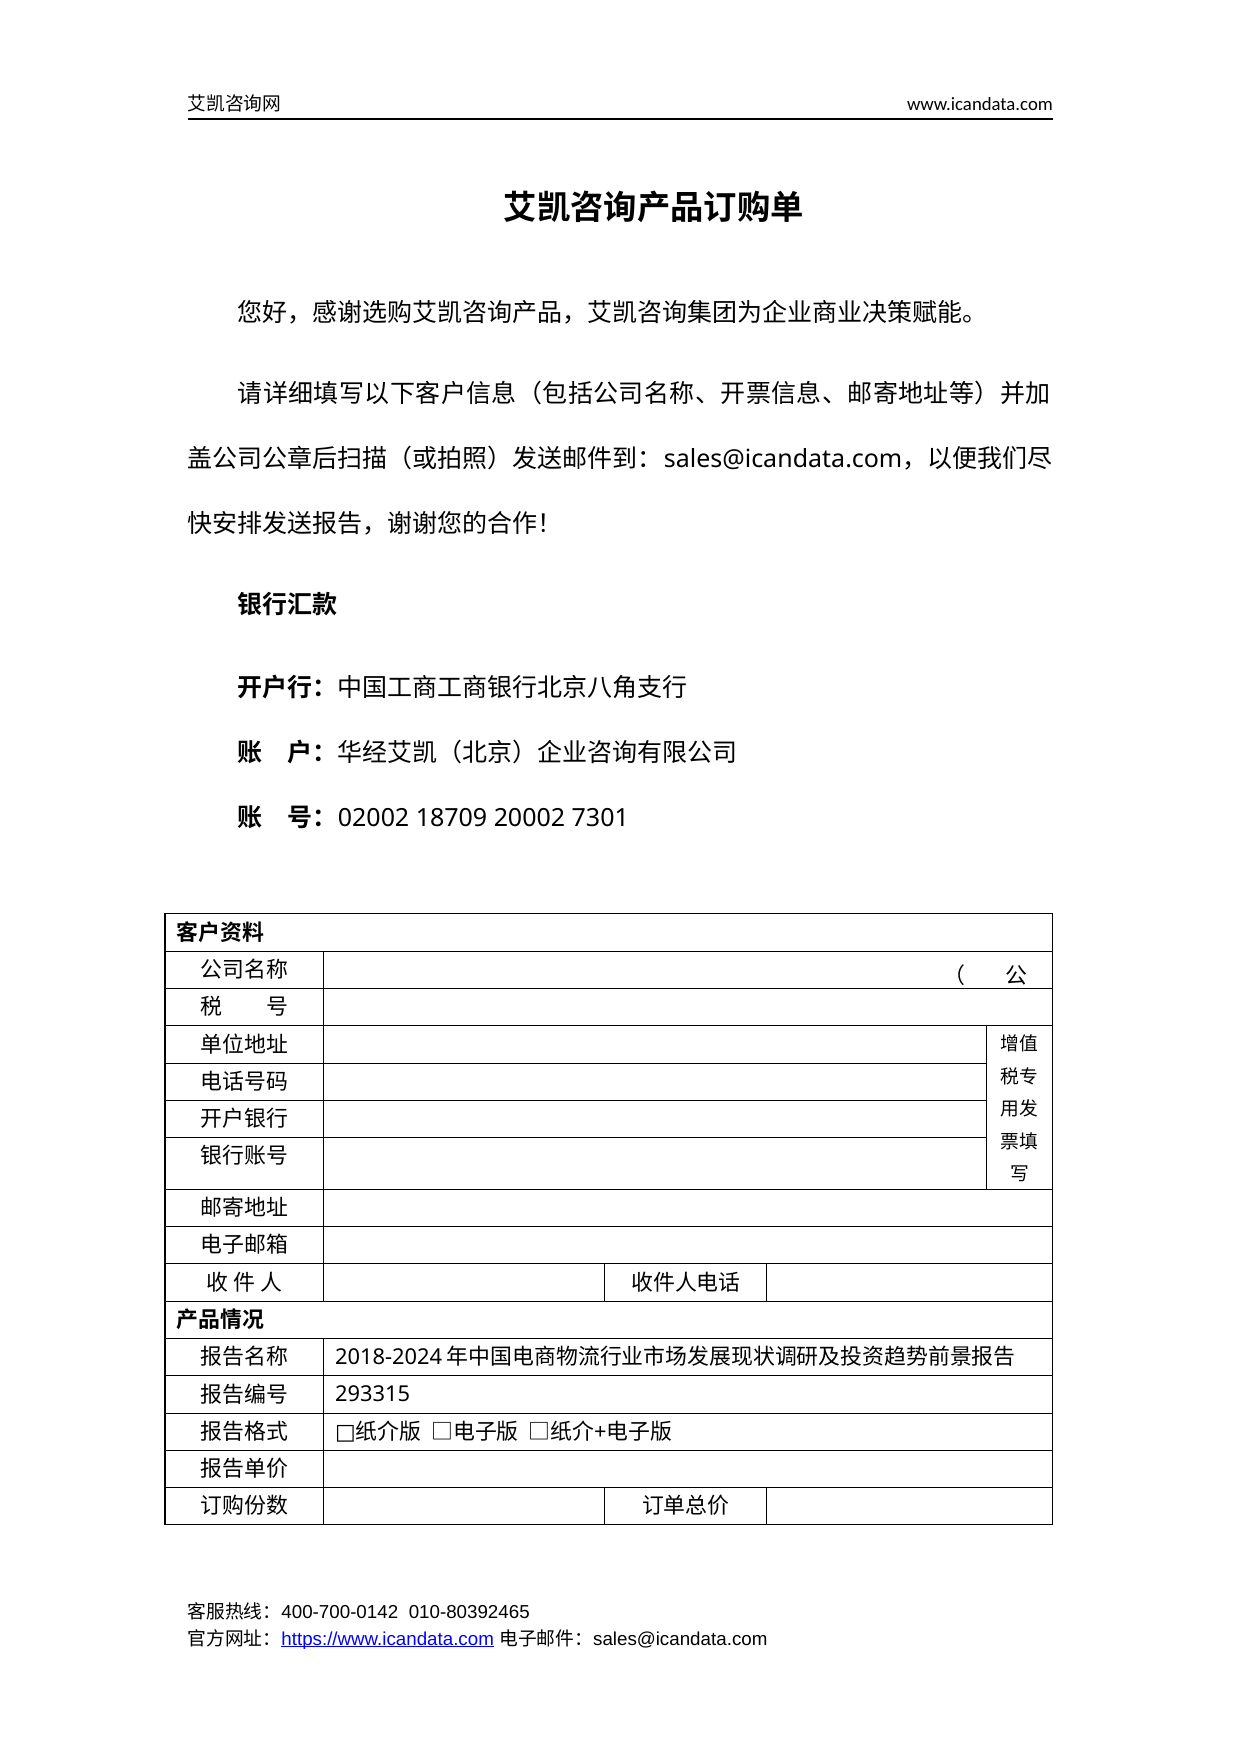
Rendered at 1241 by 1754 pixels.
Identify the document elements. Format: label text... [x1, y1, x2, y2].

table_cell 报告编号 [166, 1376, 323, 1412]
text 开户行：中国工商工商银行北京八角支行 [187, 653, 1053, 718]
table_cell [324, 989, 1052, 1025]
text 艾凯咨询产品订购单 [187, 172, 1053, 237]
table_cell 税 号 [166, 989, 323, 1025]
text 您好，感谢选购艾凯咨询产品，艾凯咨询集团为企业商业决策赋能。 [187, 278, 1053, 343]
table_cell 293315 [324, 1376, 1052, 1412]
table_cell 报告单价 [166, 1451, 323, 1487]
table_cell [324, 1190, 1052, 1226]
table_cell 邮寄地址 [166, 1190, 323, 1226]
table_cell [324, 1264, 604, 1301]
text 银行汇款 [187, 570, 1053, 635]
table_cell [324, 1026, 986, 1062]
table_cell [324, 1227, 1052, 1263]
table_cell 2018-2024年中国电商物流行业市场发展现状调研及投资趋势前景报告 [324, 1339, 1052, 1375]
table_cell 报告名称 [166, 1339, 323, 1375]
table_cell [324, 1138, 986, 1189]
table_cell 订购份数 [166, 1488, 323, 1524]
table_cell 增值税专用发票填写 [987, 1026, 1052, 1189]
table_cell [767, 1264, 1052, 1301]
table_cell [324, 1451, 1052, 1487]
table_cell [324, 952, 1052, 988]
table_cell 公司名称 [166, 952, 323, 988]
table_cell 单位地址 [166, 1026, 323, 1062]
table_cell 报告格式 [166, 1414, 323, 1450]
table_cell 收件人电话 [605, 1264, 766, 1301]
table_cell 电子邮箱 [166, 1227, 323, 1263]
table_cell 产品情况 [166, 1302, 1052, 1338]
table_cell [324, 1101, 986, 1137]
table_cell 电话号码 [166, 1064, 323, 1100]
text 账 户：华经艾凯（北京）企业咨询有限公司 [187, 718, 1053, 783]
table_header 客户资料 [166, 914, 1052, 951]
table_cell 开户银行 [166, 1101, 323, 1137]
table_cell 订单总价 [605, 1488, 766, 1524]
table_cell 银行账号 [166, 1138, 323, 1189]
table_cell 收 件 人 [166, 1264, 323, 1301]
table_cell [324, 1488, 604, 1524]
text 请详细填写以下客户信息（包括公司名称、开票信息、邮寄地址等）并加盖公司公章后扫描（或拍照）发送邮件到：sales@icandata.com，以便我们尽快安排发送报告，谢谢您的合作！ [187, 359, 1053, 554]
table_cell [767, 1488, 1052, 1524]
table_cell [324, 1064, 986, 1100]
table_cell □纸介版 □电子版 □纸介+电子版 [324, 1414, 1052, 1450]
text 账 号：02002 18709 20002 7301 [187, 783, 1053, 848]
